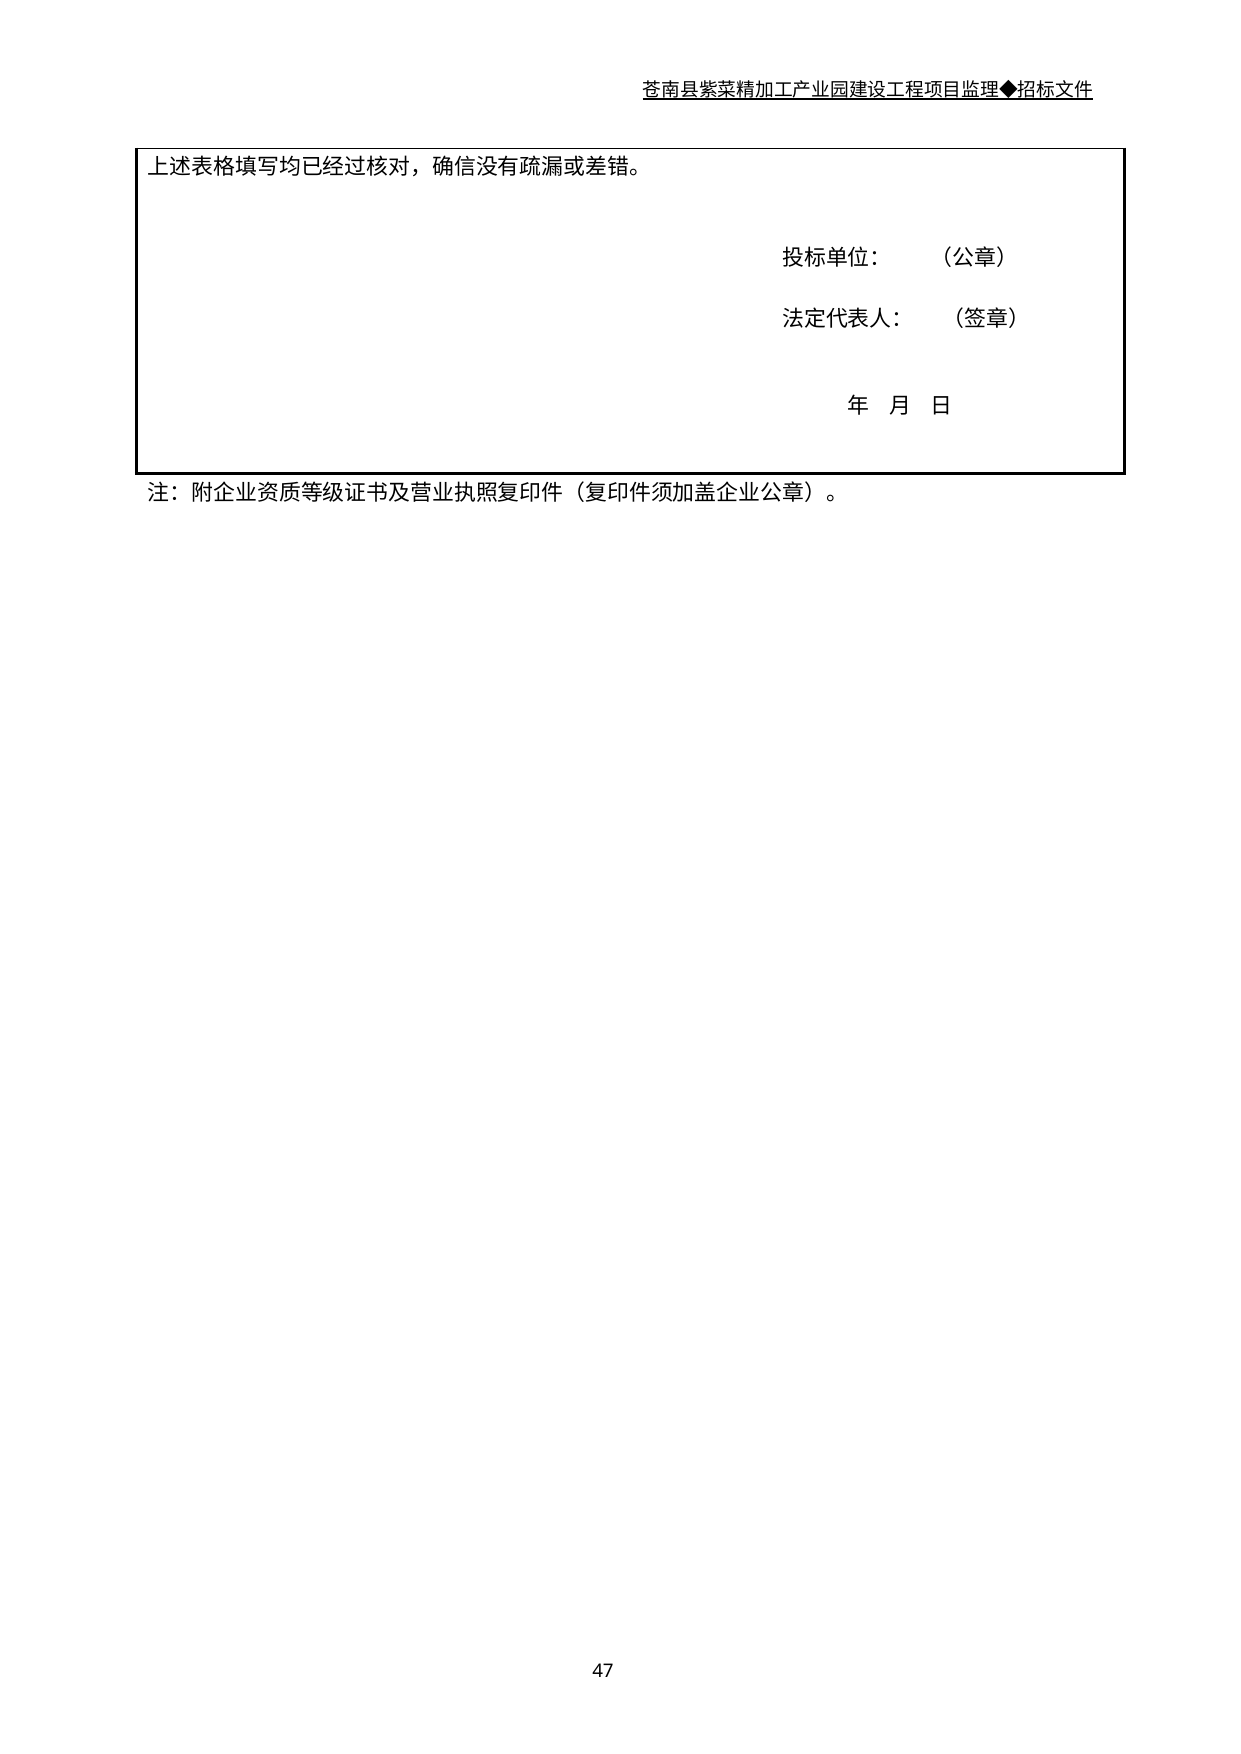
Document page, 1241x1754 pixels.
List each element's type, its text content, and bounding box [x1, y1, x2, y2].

text 注：附企业资质等级证书及营业执照复印件（复印件须加盖企业公章）。 [148, 475, 1092, 507]
table_cell 上述表格填写均已经过核对，确信没有疏漏或差错。 投标单位： （公章） 法定代表人： （签章） 年 月 日 [138, 149, 1123, 472]
